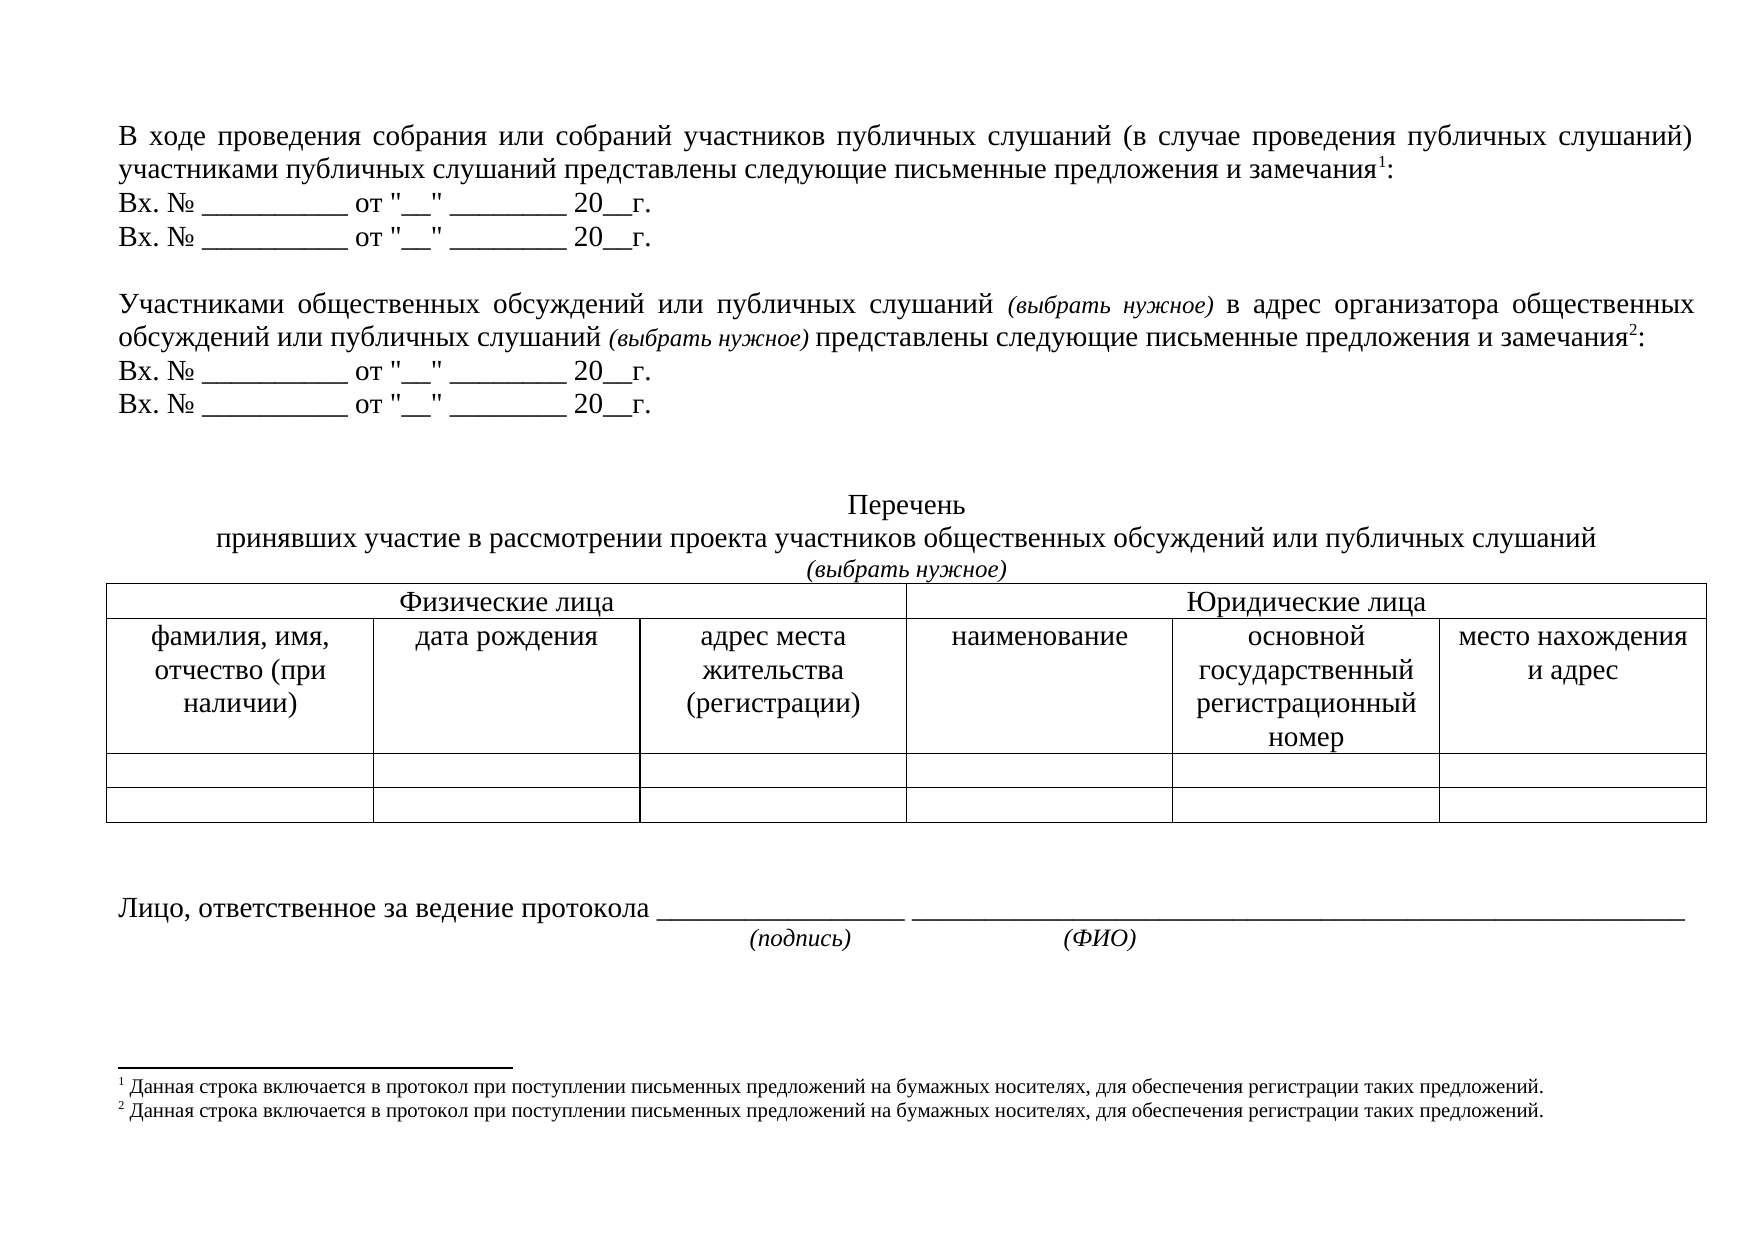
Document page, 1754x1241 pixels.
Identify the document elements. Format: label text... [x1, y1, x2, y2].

table_cell [374, 754, 639, 787]
table_cell [1173, 788, 1439, 822]
text Перечень [118, 487, 1695, 521]
table_cell [1440, 754, 1706, 787]
table_cell [641, 754, 906, 787]
text (подпись) (ФИО) [118, 923, 1695, 952]
text принявших участие в рассмотрении проекта участников общественных обсуждений или публичных слушаний [118, 521, 1695, 554]
text Лицо, ответственное за ведение протокола _________________ _____________________________________________________ [118, 890, 1695, 923]
table_header Физические лица [107, 584, 906, 617]
table_cell [641, 788, 906, 822]
table_header Юридические лица [907, 584, 1706, 617]
table_cell дата рождения [374, 619, 639, 753]
text В ходе проведения собрания или собраний участников публичных слушаний (в случае проведения публичных слушаний) участниками публичных слушаний представлены следующие письменные предложения и замечания: [118, 118, 1695, 185]
table_cell [107, 754, 373, 787]
table_cell [907, 788, 1172, 822]
table_cell место нахождения и адрес [1440, 619, 1706, 753]
table_cell [907, 754, 1172, 787]
table_cell [1173, 754, 1439, 787]
table_cell [374, 788, 639, 822]
text (выбрать нужное) [118, 554, 1695, 583]
text Вх. № __________ от "__" ________ 20__г. [118, 353, 1695, 386]
text Вх. № __________ от "__" ________ 20__г. [118, 185, 1695, 219]
text Вх. № __________ от "__" ________ 20__г. [118, 386, 1695, 420]
table_cell фамилия, имя, отчество (при наличии) [107, 619, 373, 753]
text Вх. № __________ от "__" ________ 20__г. [118, 219, 1695, 252]
table_cell наименование [907, 619, 1172, 753]
text Участниками общественных обсуждений или публичных слушаний (выбрать нужное) в адрес организатора общественных обсуждений или публичных слушаний (выбрать нужное) представлены следующие письменные предложения и замечания: [118, 286, 1695, 353]
table_cell адрес места жительства (регистрации) [641, 619, 906, 753]
table_cell [1440, 788, 1706, 822]
table_cell основной государственный регистрационный номер [1173, 619, 1439, 753]
table_cell [107, 788, 373, 822]
